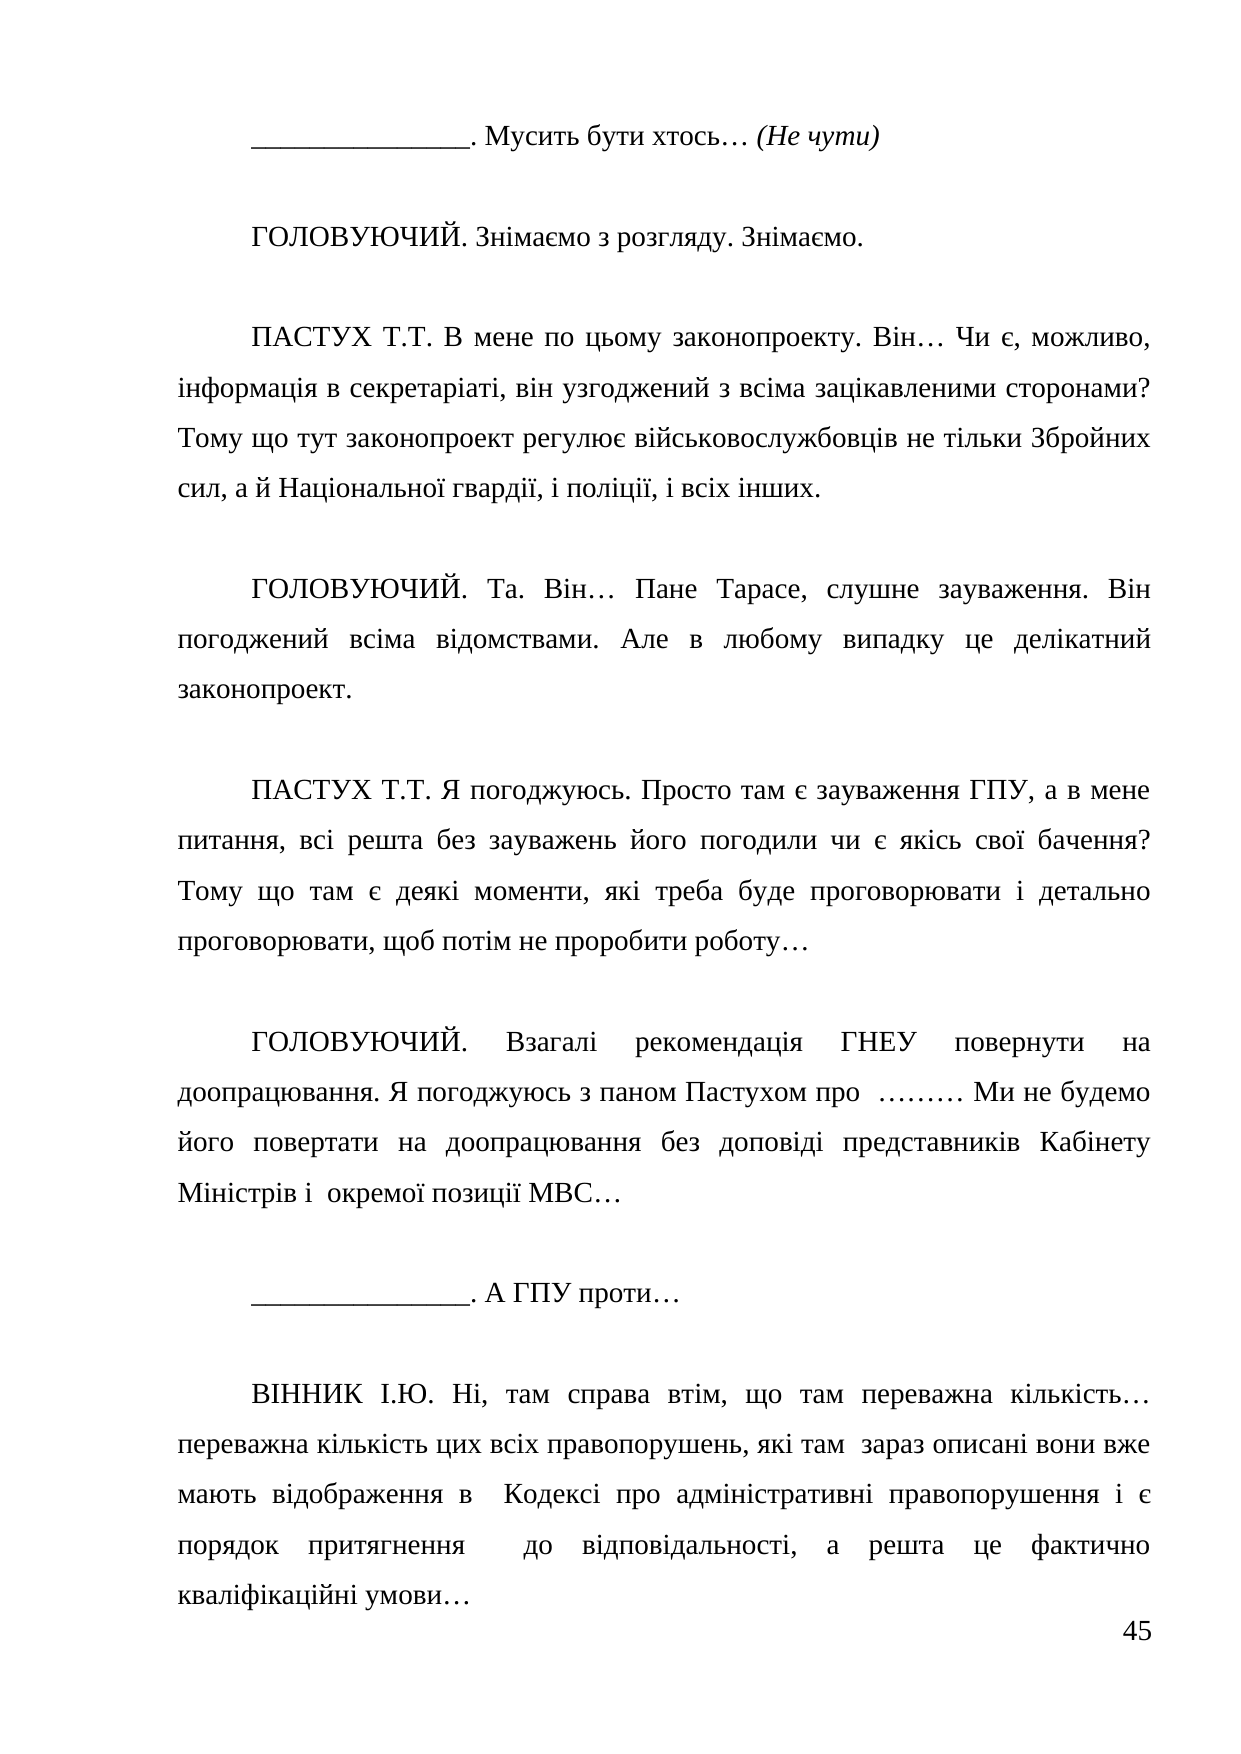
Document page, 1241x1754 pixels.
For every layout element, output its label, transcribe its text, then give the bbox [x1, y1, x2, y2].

text ГОЛОВУЮЧИЙ. Та. Він… Пане Тарасе, слушне зауваження. Він погоджений всіма відомствами. Але в любому випадку це делікатний законопроект. [177, 571, 1152, 705]
text _______________. А ГПУ проти… [177, 1275, 1152, 1309]
text ГОЛОВУЮЧИЙ. Взагалі рекомендація ГНЕУ повернути на доопрацювання. Я погоджуюсь з паном Пастухом про ……… Ми не будемо його повертати на доопрацювання без доповіді представників Кабінету Міністрів і окремої позиції МВС… [177, 1024, 1152, 1208]
text ВІННИК І.Ю. Ні, там справа втім, що там переважна кількість… переважна кількість цих всіх правопорушень, які там зараз описані вони вже мають відображення в Кодексі про адміністративні правопорушення і є порядок притягнення до відповідальності, а решта це фактично кваліфікаційні умови… [177, 1376, 1152, 1611]
text ПАСТУХ Т.Т. Я погоджуюсь. Просто там є зауваження ГПУ, а в мене питання, всі решта без зауважень його погодили чи є якісь свої бачення? Тому що там є деякі моменти, які треба буде проговорювати і детально проговорювати, щоб потім не проробити роботу… [177, 772, 1152, 957]
text ПАСТУХ Т.Т. В мене по цьому законопроекту. Він… Чи є, можливо, інформація в секретаріаті, він узгоджений з всіма зацікавленими сторонами? Тому що тут законопроект регулює військовослужбовців не тільки Збройних сил, а й Національної гвардії, і поліції, і всіх інших. [177, 319, 1152, 504]
text _______________. Мусить бути хтось… (Не чути) [177, 118, 1152, 152]
text ГОЛОВУЮЧИЙ. Знімаємо з розгляду. Знімаємо. [177, 219, 1152, 252]
